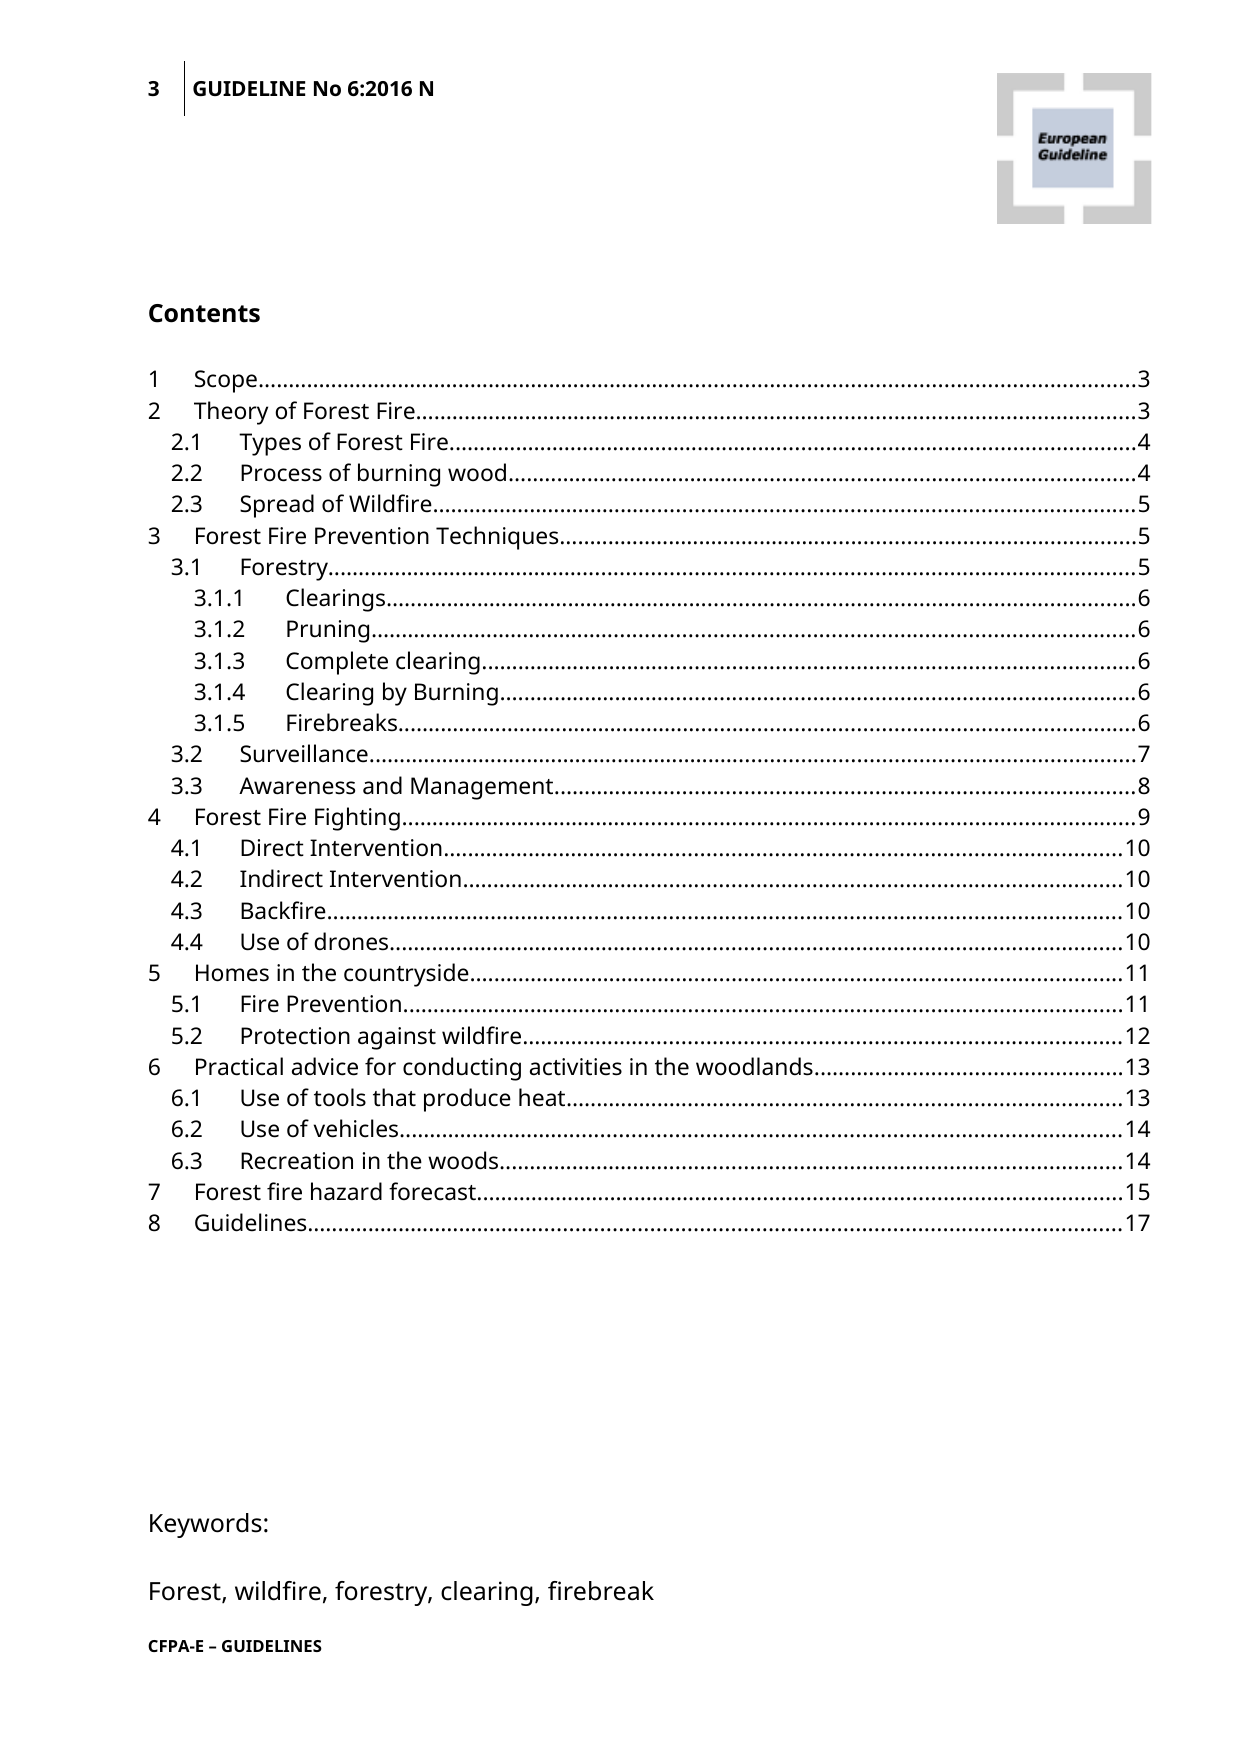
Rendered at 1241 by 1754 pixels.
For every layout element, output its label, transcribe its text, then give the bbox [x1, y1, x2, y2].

text 5.2 Protection against wildfire 12 [171, 1020, 1152, 1051]
text 2 Theory of Forest Fire 3 [148, 395, 1152, 426]
text 4.2 Indirect Intervention 10 [171, 863, 1152, 895]
text 3.1.1 Clearings 6 [193, 582, 1152, 613]
text 8 Guidelines 17 [148, 1207, 1152, 1238]
text 3.1 Forestry 5 [171, 551, 1152, 582]
text Contents [148, 295, 1152, 329]
text 4.3 Backfire 10 [171, 895, 1152, 926]
text 6.2 Use of vehicles 14 [171, 1113, 1152, 1145]
text 3.2 Surveillance 7 [171, 738, 1152, 770]
text 5 Homes in the countryside 11 [148, 957, 1152, 988]
text 6.1 Use of tools that produce heat 13 [171, 1082, 1152, 1113]
text 3.1.5 Firebreaks 6 [193, 707, 1152, 738]
text Keywords: [148, 1505, 1152, 1539]
text 3 Forest Fire Prevention Techniques 5 [148, 520, 1152, 551]
text 6.3 Recreation in the woods 14 [171, 1145, 1152, 1176]
text 4 Forest Fire Fighting 9 [148, 801, 1152, 832]
text 3.3 Awareness and Management 8 [171, 770, 1152, 801]
text 5.1 Fire Prevention 11 [171, 988, 1152, 1020]
text 4.1 Direct Intervention 10 [171, 832, 1152, 863]
text 7 Forest fire hazard forecast 15 [148, 1176, 1152, 1207]
text 3.1.2 Pruning 6 [193, 613, 1152, 645]
text 2.2 Process of burning wood 4 [171, 457, 1152, 488]
text 3.1.3 Complete clearing 6 [193, 645, 1152, 676]
text 1 Scope 3 [148, 363, 1152, 395]
text 2.1 Types of Forest Fire 4 [171, 426, 1152, 457]
text Forest, wildfire, forestry, clearing, firebreak [148, 1573, 1152, 1607]
picture [997, 73, 1152, 224]
text 4.4 Use of drones 10 [171, 926, 1152, 957]
text 3.1.4 Clearing by Burning 6 [193, 676, 1152, 707]
text 2.3 Spread of Wildfire 5 [171, 488, 1152, 520]
text 6 Practical advice for conducting activities in the woodlands 13 [148, 1051, 1152, 1082]
